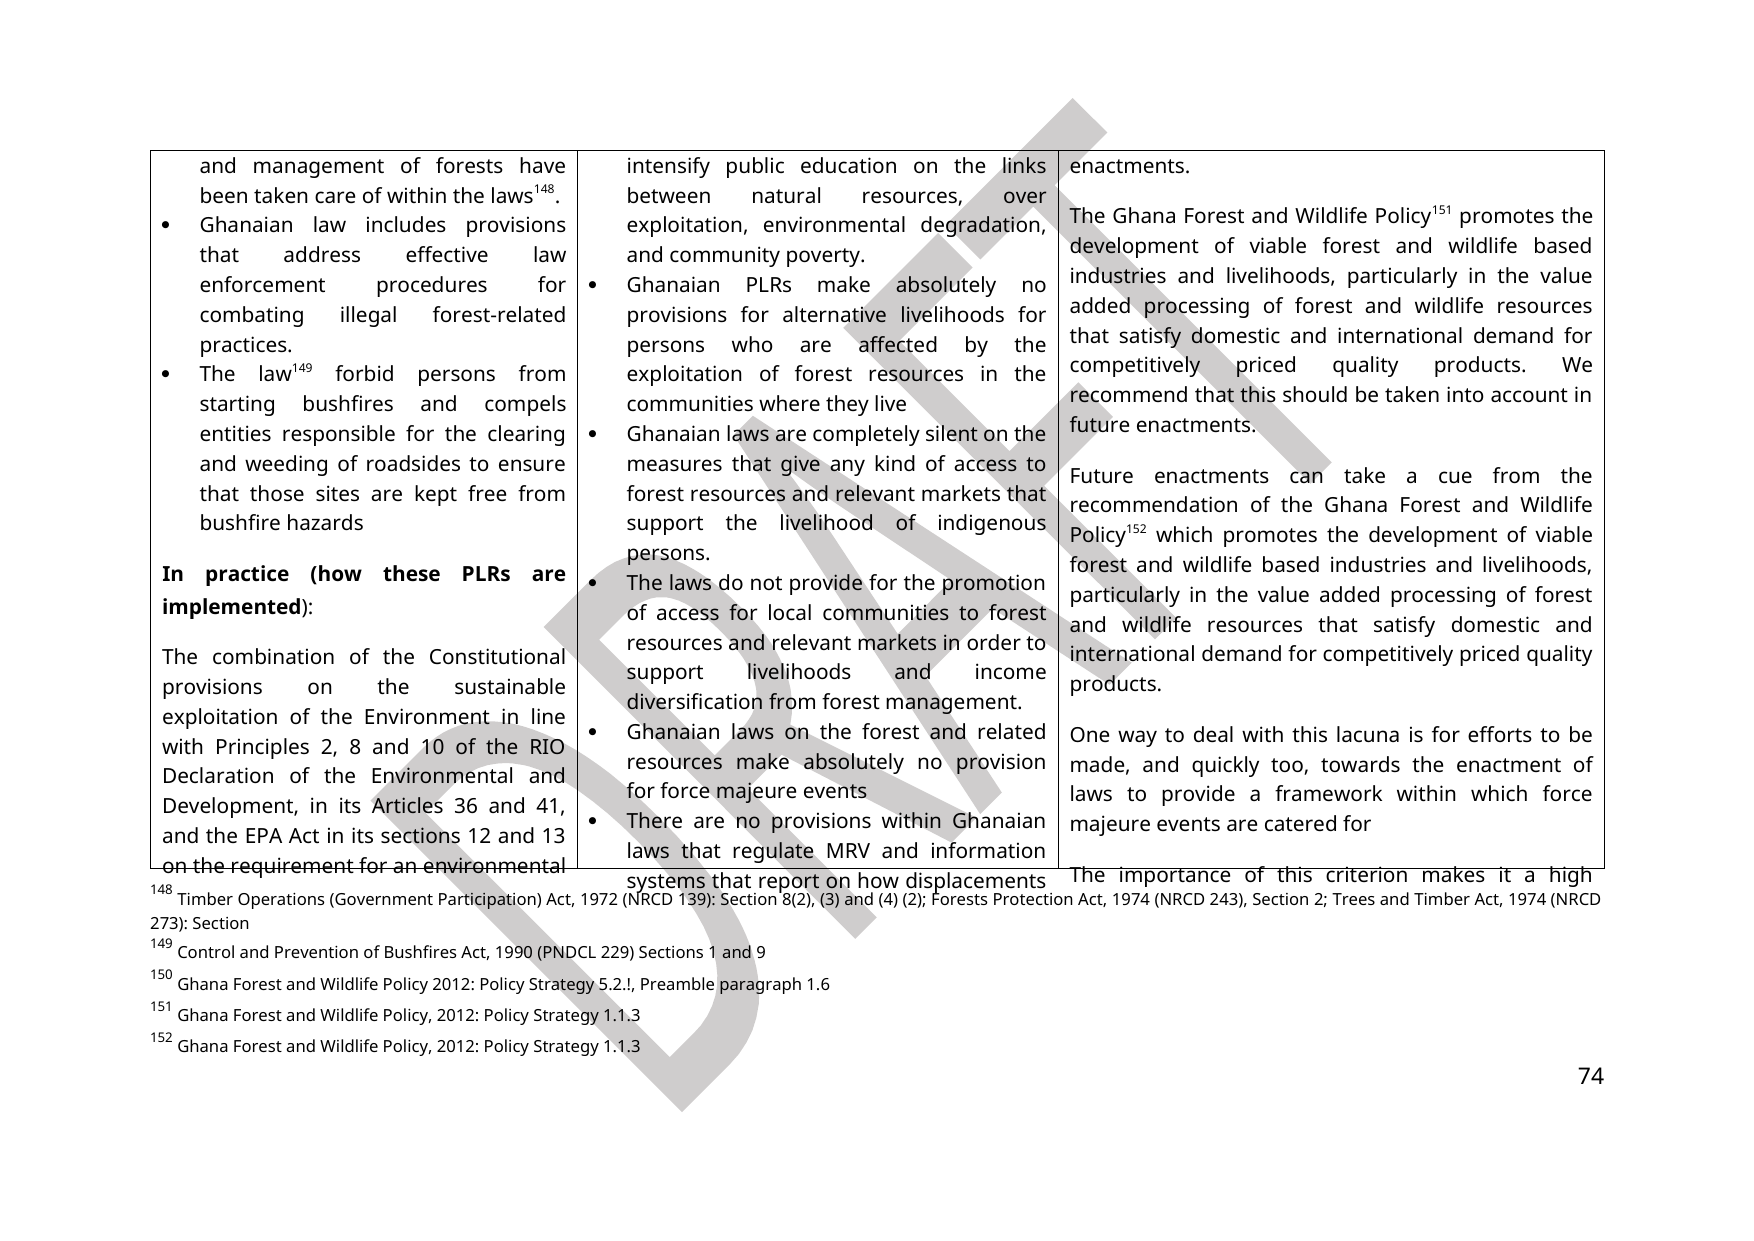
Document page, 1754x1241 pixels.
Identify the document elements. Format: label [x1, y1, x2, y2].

table_cell [151, 151, 577, 868]
table_cell [578, 151, 1058, 868]
table_cell [1059, 151, 1604, 868]
